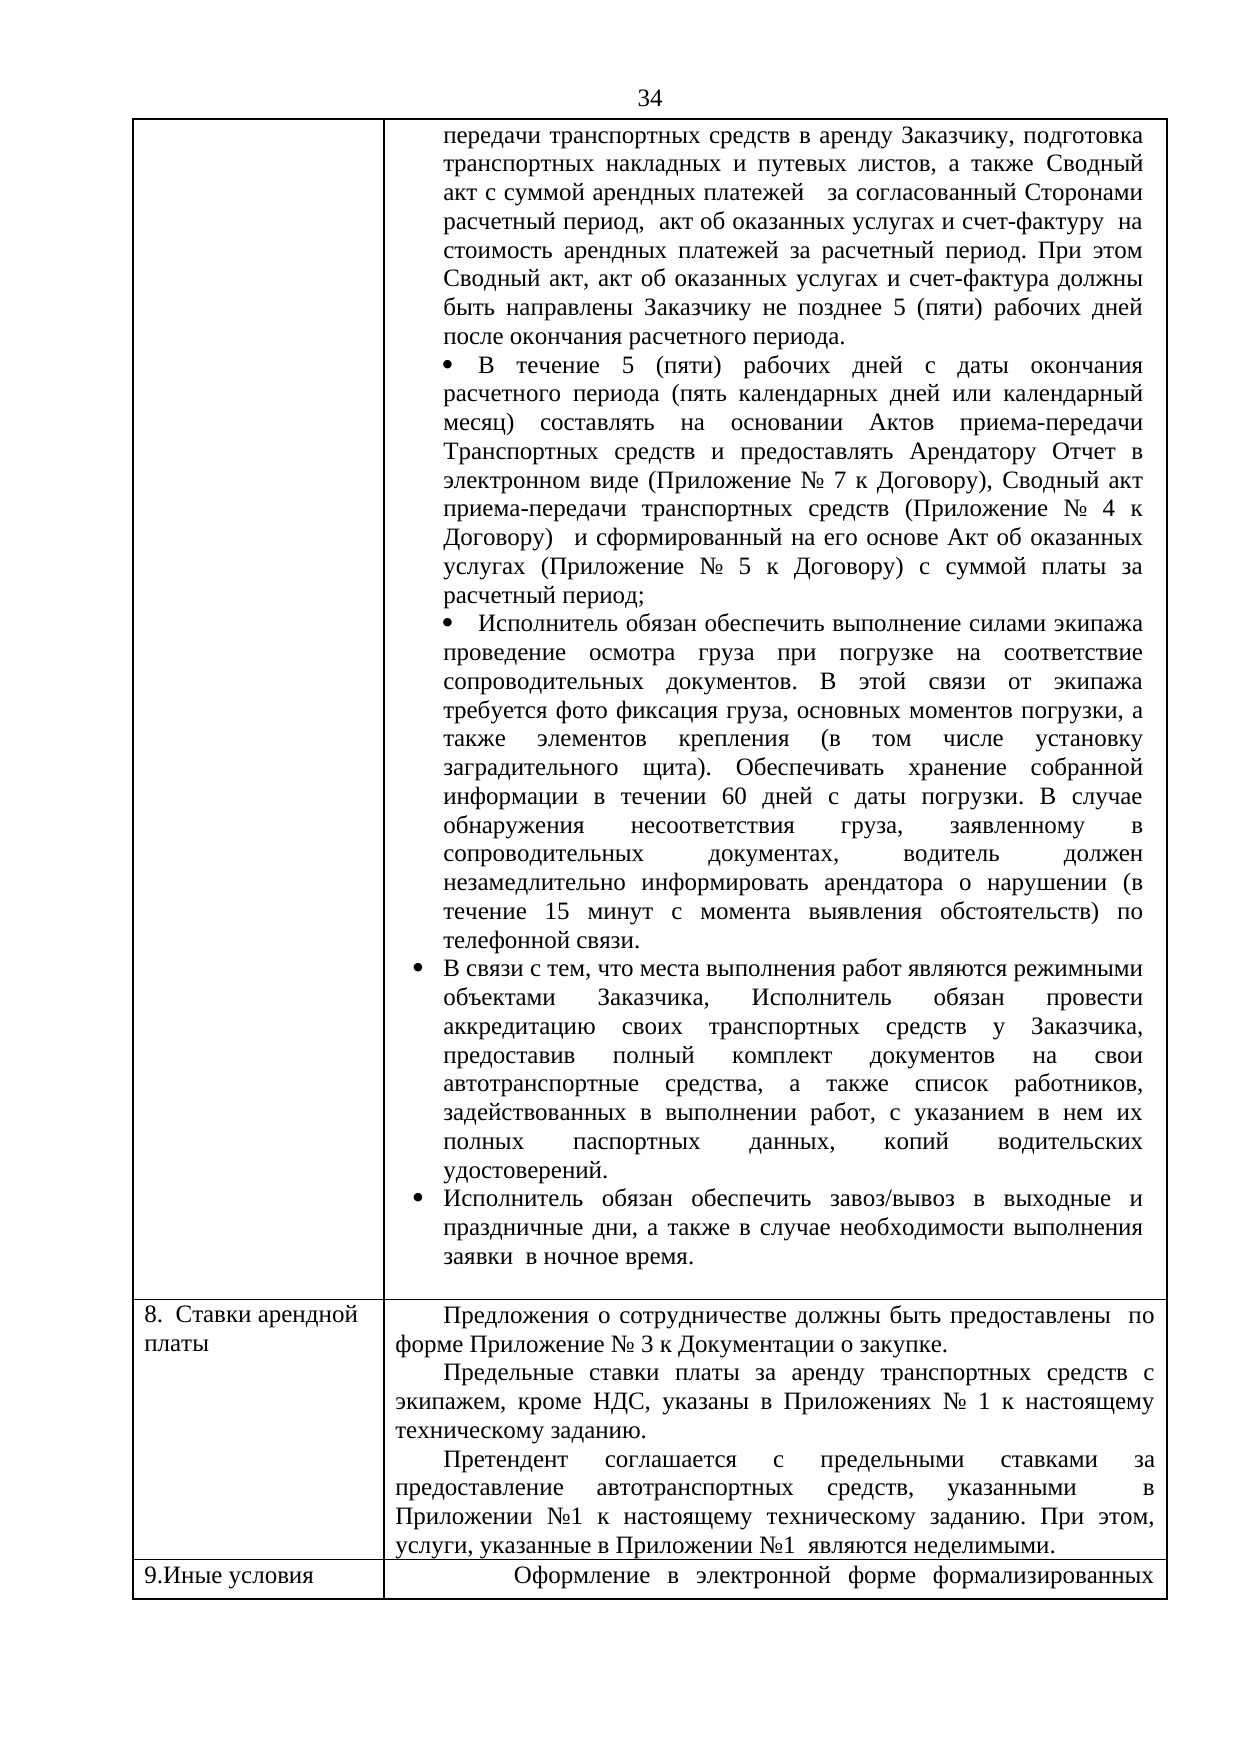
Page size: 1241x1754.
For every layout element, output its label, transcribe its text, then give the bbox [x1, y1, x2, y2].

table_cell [134, 120, 383, 1298]
table_cell Предложения о сотрудничестве должны быть предоставлены по форме Приложение № 3 к Документации о закупке. Предельные ставки платы за аренду транспортных средств с экипажем, кроме НДС, указаны в Приложениях № 1 к настоящему техническому заданию. Претендент соглашается с предельными ставками за предоставление автотранспортных средств, указанными в Приложении №1 к настоящему техническому заданию. При этом, услуги, указанные в Приложении №1 являются неделимыми. [385, 1300, 1166, 1559]
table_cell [385, 120, 1166, 1298]
table_cell 8. Ставки арендной платы [134, 1300, 383, 1559]
table_cell 9.Иные условия [134, 1560, 383, 1598]
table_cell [385, 1560, 1166, 1598]
